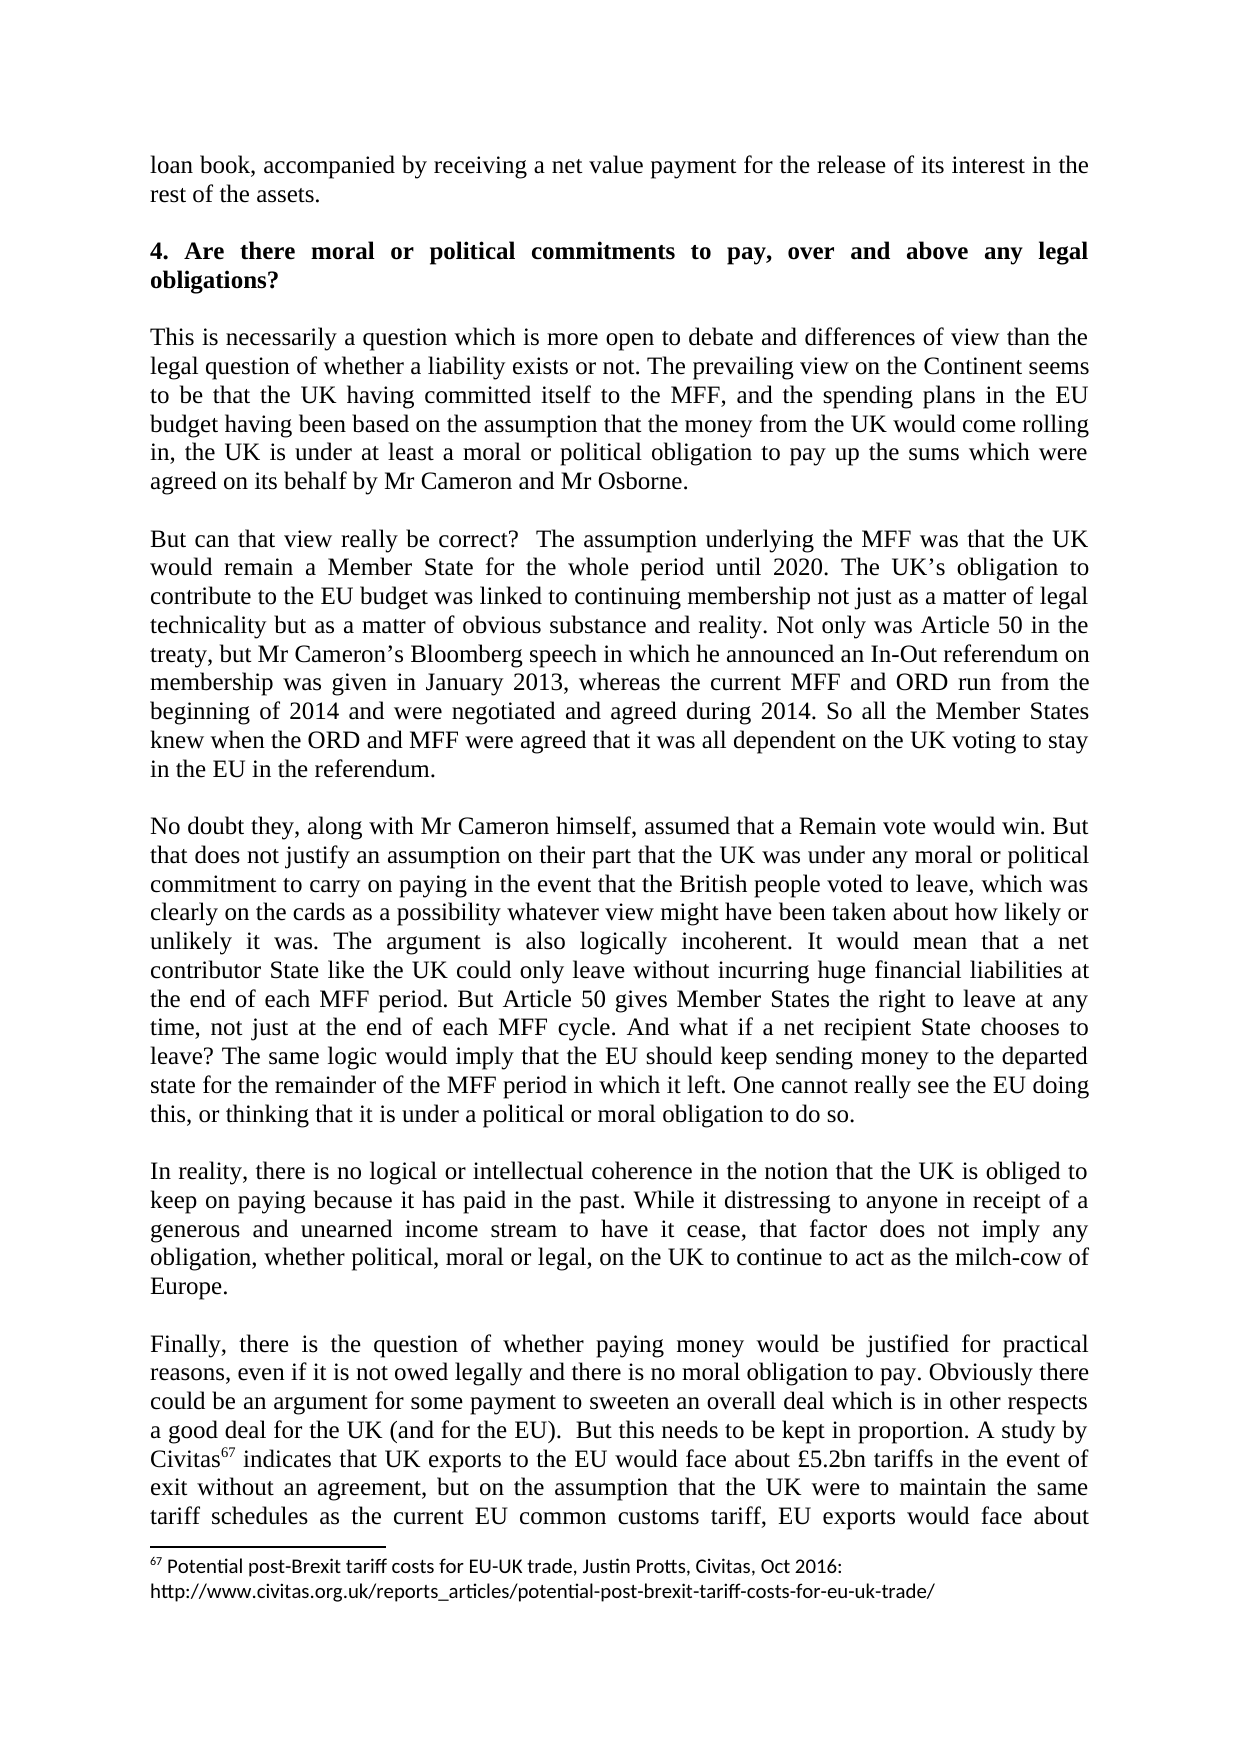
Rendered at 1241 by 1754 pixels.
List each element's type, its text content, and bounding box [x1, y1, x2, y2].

text This is necessarily a question which is more open to debate and differences of view than the legal question of whether a liability exists or not. The prevailing view on the Continent seems to be that the UK having committed itself to the MFF, and the spending plans in the EU budget having been based on the assumption that the money from the UK would come rolling in, the UK is under at least a moral or political obligation to pay up the sums which were agreed on its behalf by Mr Cameron and Mr Osborne. [150, 322, 1090, 495]
text In reality, there is no logical or intellectual coherence in the notion that the UK is obliged to keep on paying because it has paid in the past. While it distressing to anyone in receipt of a generous and unearned income stream to have it cease, that factor does not imply any obligation, whether political, moral or legal, on the UK to continue to act as the milch-cow of Europe. [150, 1156, 1090, 1300]
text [150, 1329, 1090, 1530]
text 4. Are there moral or political commitments to pay, over and above any legal obligations? [150, 236, 1090, 294]
text But can that view really be correct? The assumption underlying the MFF was that the UK would remain a Member State for the whole period until 2020. The UK’s obligation to contribute to the EU budget was linked to continuing membership not just as a matter of legal technicality but as a matter of obvious substance and reality. Not only was Article 50 in the treaty, but Mr Cameron’s Bloomberg speech in which he announced an In-Out referendum on membership was given in January 2013, whereas the current MFF and ORD run from the beginning of 2014 and were negotiated and agreed during 2014. So all the Member States knew when the ORD and MFF were agreed that it was all dependent on the UK voting to stay in the EU in the referendum. [150, 524, 1090, 782]
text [150, 150, 1090, 207]
text No doubt they, along with Mr Cameron himself, assumed that a Remain vote would win. But that does not justify an assumption on their part that the UK was under any moral or political commitment to carry on paying in the event that the British people voted to leave, which was clearly on the cards as a possibility whatever view might have been taken about how likely or unlikely it was. The argument is also logically incoherent. It would mean that a net contributor State like the UK could only leave without incurring huge financial liabilities at the end of each MFF period. But Article 50 gives Member States the right to leave at any time, not just at the end of each MFF cycle. And what if a net recipient State chooses to leave? The same logic would imply that the EU should keep sending money to the departed state for the remainder of the MFF period in which it left. One cannot really see the EU doing this, or thinking that it is under a political or moral obligation to do so. [150, 811, 1090, 1127]
